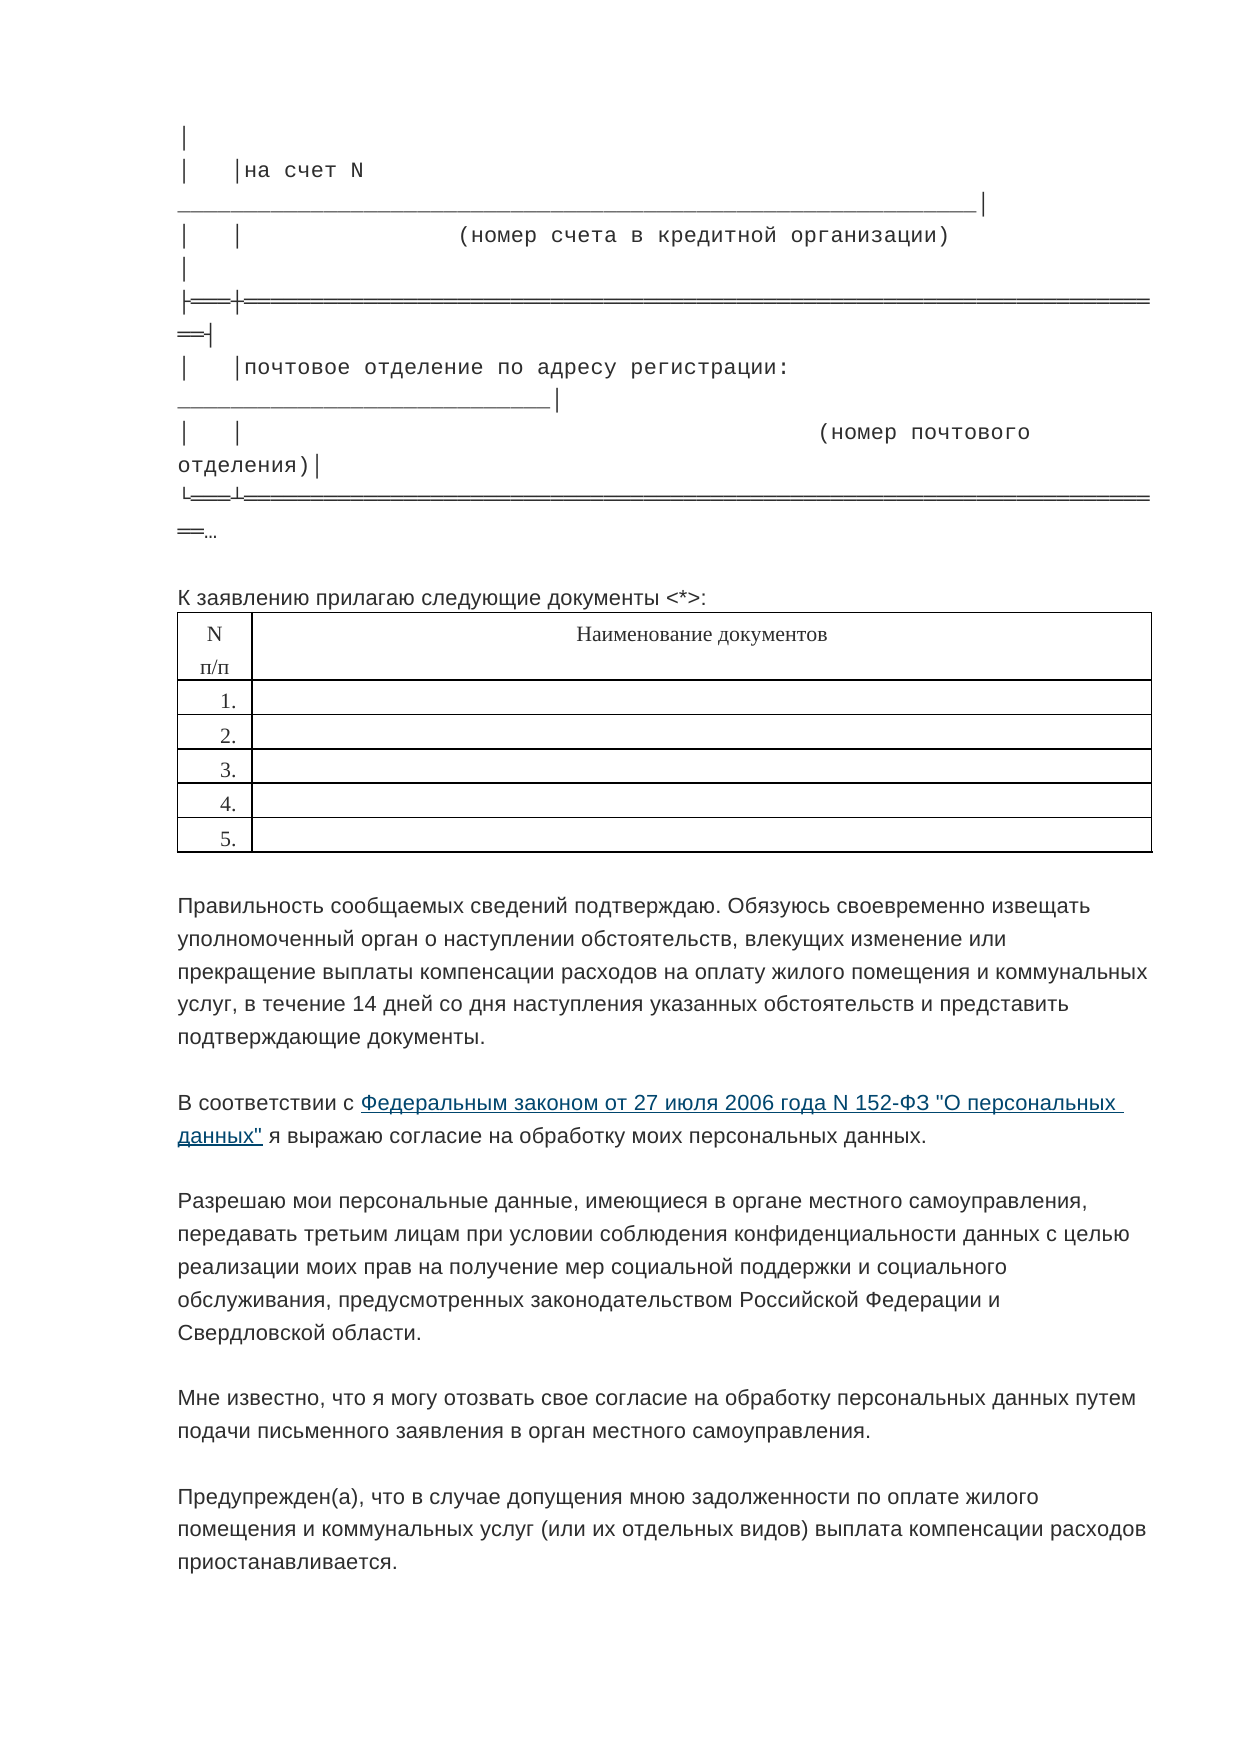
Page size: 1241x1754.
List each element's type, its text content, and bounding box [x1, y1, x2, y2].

table_cell 5. [178, 818, 251, 851]
table_cell 4. [178, 784, 251, 817]
table_cell [253, 750, 1151, 782]
table_cell Наименование документов [253, 613, 1151, 679]
table_cell [253, 784, 1151, 817]
text К заявлению прилагаю следующие документы <*>: [177, 545, 1152, 610]
table_cell [253, 818, 1151, 851]
table_cell [253, 681, 1151, 713]
table_cell 3. [178, 750, 251, 782]
table_cell 2. [178, 715, 251, 748]
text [177, 118, 1152, 545]
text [177, 853, 1152, 1607]
table_cell [253, 715, 1151, 748]
table_cell 1. [178, 681, 251, 713]
table_cell N п/п [178, 613, 251, 679]
